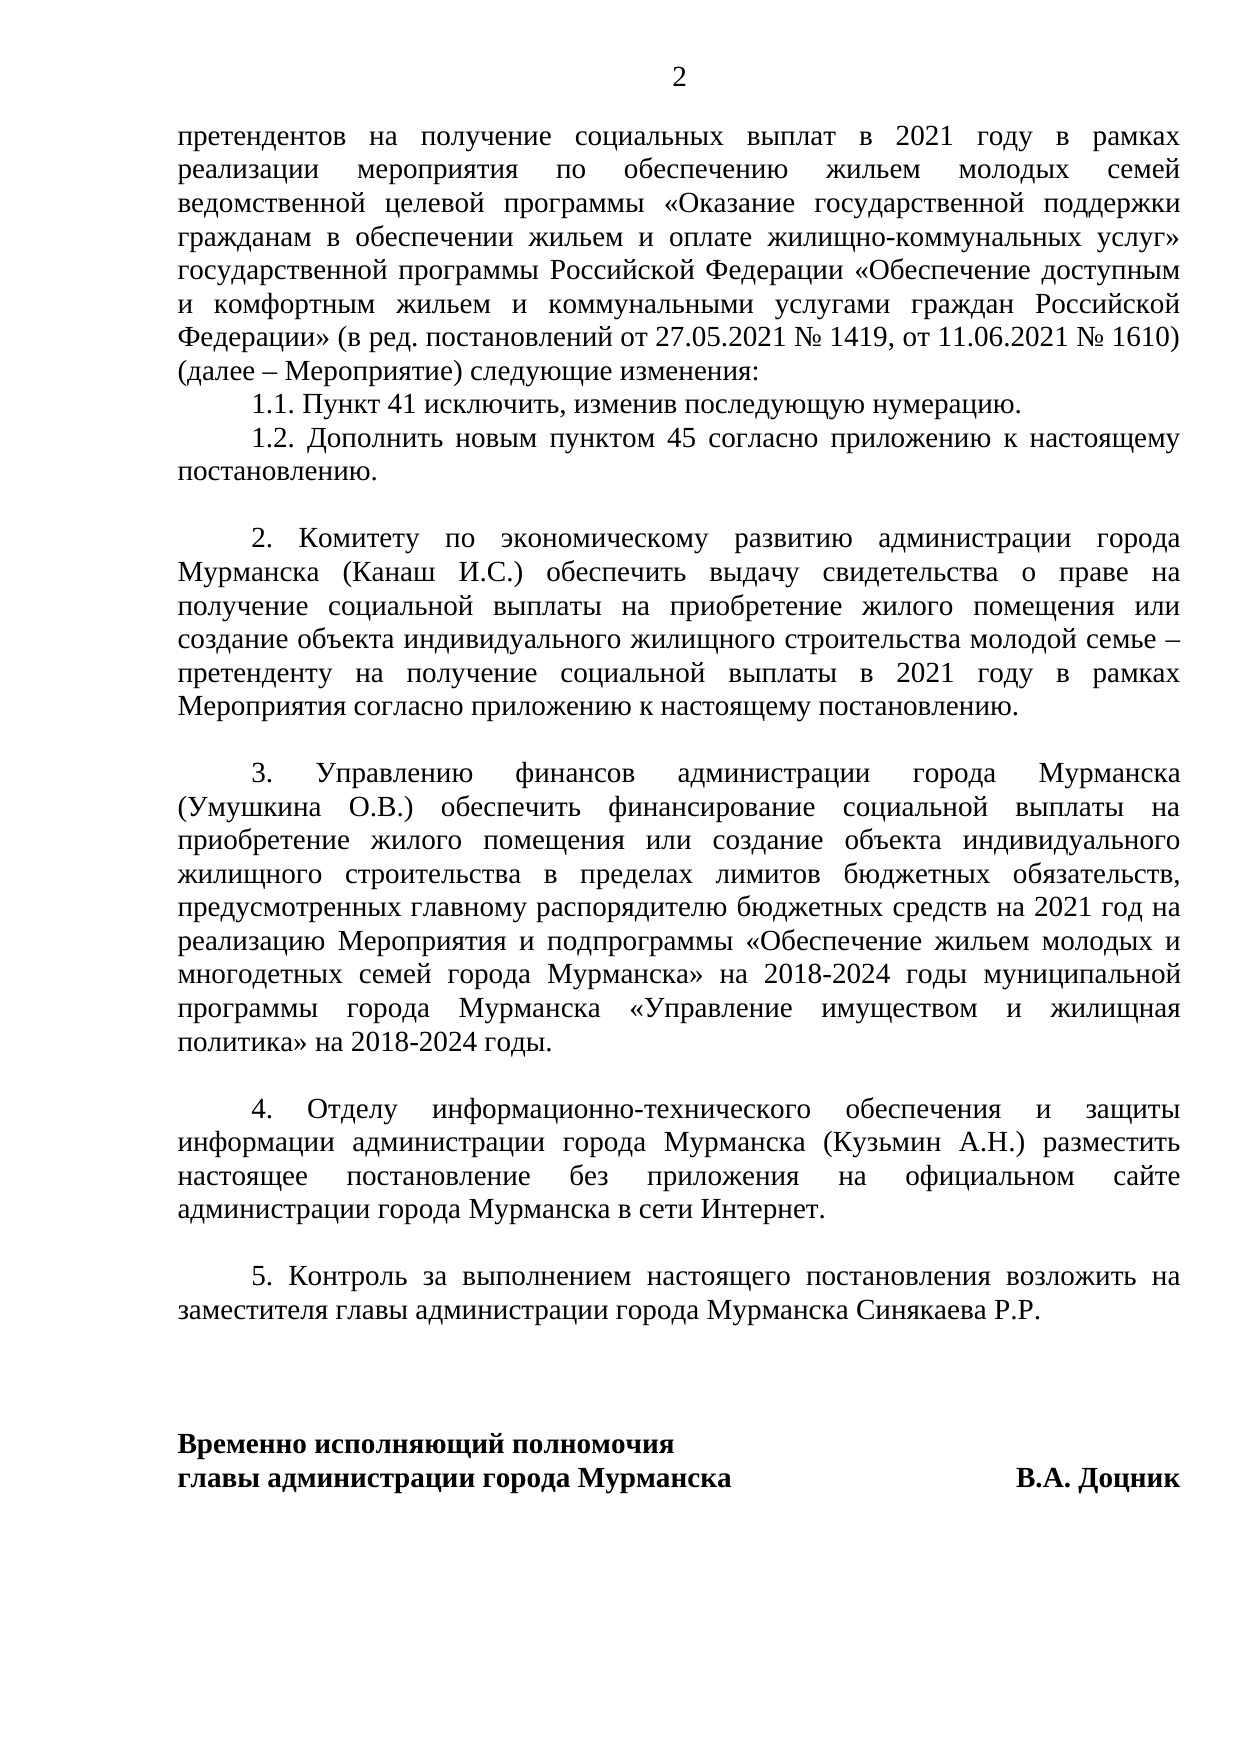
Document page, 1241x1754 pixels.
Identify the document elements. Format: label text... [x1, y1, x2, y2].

text Временно исполняющий полномочия [177, 1426, 1181, 1460]
text 1.2. Дополнить новым пунктом 45 согласно приложению к настоящему постановлению. [177, 420, 1181, 487]
text главы администрации города Мурманска В.А. Доцник [177, 1460, 1181, 1493]
text 4. Отделу информационно-технического обеспечения и защиты информации администрации города Мурманска (Кузьмин А.Н.) разместить настоящее постановление без приложения на официальном сайте администрации города Мурманска в сети Интернет. [177, 1091, 1181, 1225]
text 2. Комитету по экономическому развитию администрации города Мурманска (Канаш И.С.) обеспечить выдачу свидетельства о праве на получение социальной выплаты на приобретение жилого помещения или создание объекта индивидуального жилищного строительства молодой семье – претенденту на получение социальной выплаты в 2021 году в рамках Мероприятия согласно приложению к настоящему постановлению. [177, 521, 1181, 722]
text 5. Контроль за выполнением настоящего постановления возложить на заместителя главы администрации города Мурманска Синякаева Р.Р. [177, 1258, 1181, 1326]
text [177, 118, 1181, 386]
text 3. Управлению финансов администрации города Мурманска (Умушкина О.В.) обеспечить финансирование социальной выплаты на приобретение жилого помещения или создание объекта индивидуального жилищного строительства в пределах лимитов бюджетных обязательств, предусмотренных главному распорядителю бюджетных средств на 2021 год на реализацию Мероприятия и подпрограммы «Обеспечение жильем молодых и многодетных семей города Мурманска» на 2018-2024 годы муниципальной программы города Мурманска «Управление имуществом и жилищная политика» на 2018-2024 годы. [177, 755, 1181, 1057]
text 1.1. Пункт 41 исключить, изменив последующую нумерацию. [177, 386, 1181, 420]
